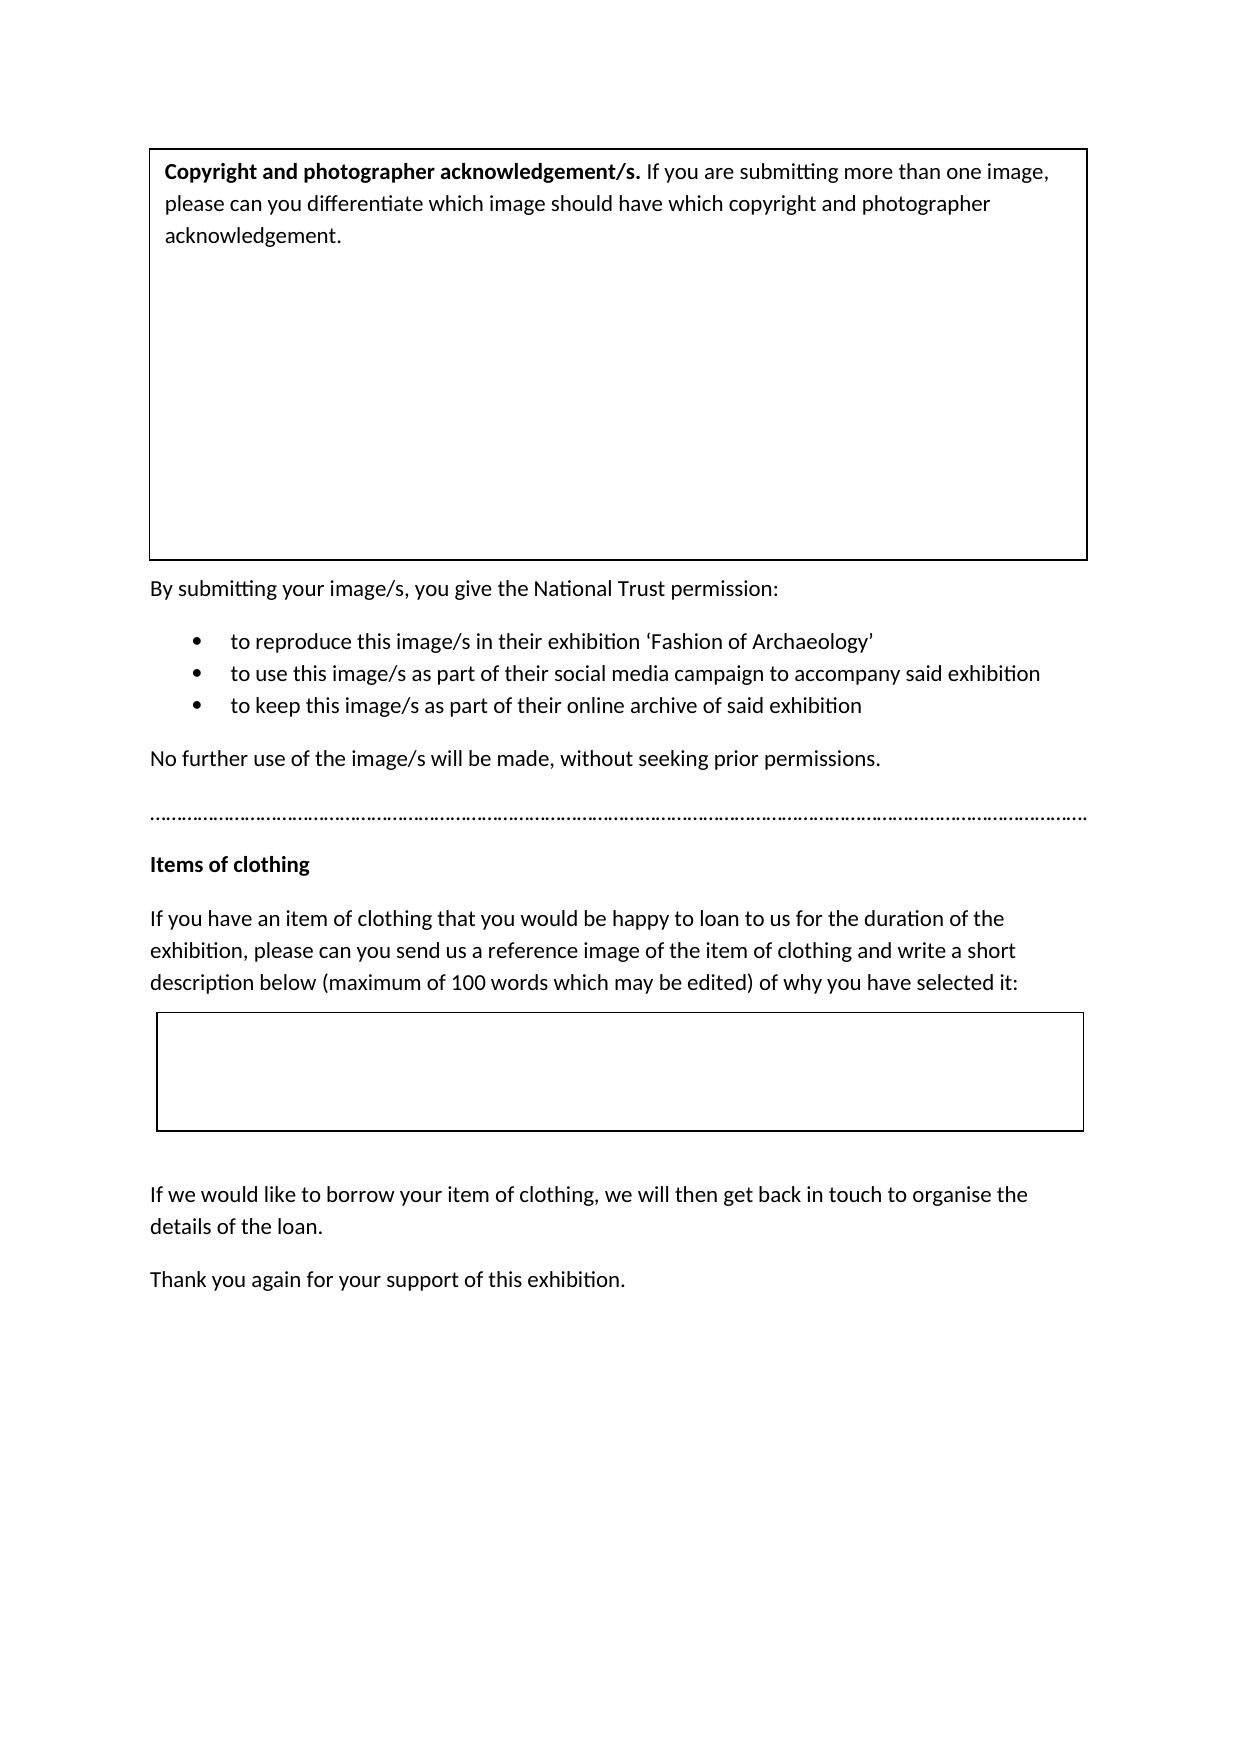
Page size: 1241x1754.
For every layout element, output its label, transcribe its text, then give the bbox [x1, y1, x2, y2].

list to reproduce this image/s in their exhibition ‘Fashion of Archaeology’ [193, 627, 1090, 655]
text Items of clothing [150, 851, 1090, 879]
text ……………………………………………………………………………………………………………………………………………………………. [150, 798, 1090, 826]
text By submitting your image/s, you give the National Trust permission: [150, 574, 1090, 602]
text No further use of the image/s will be made, without seeking prior permissions. [150, 744, 1090, 773]
list to keep this image/s as part of their online archive of said exhibition [193, 692, 1090, 719]
list to use this image/s as part of their social media campaign to accompany said exhibition [193, 659, 1090, 687]
text Thank you again for your support of this exhibition. [150, 1265, 1090, 1293]
text If we would like to borrow your item of clothing, we will then get back in touch to organise the details of the loan. [150, 1180, 1090, 1240]
text If you have an item of clothing that you would be happy to loan to us for the duration of the exhibition, please can you send us a reference image of the item of clothing and write a short description below (maximum of 100 words which may be edited) of why you have selected it: [150, 904, 1090, 996]
